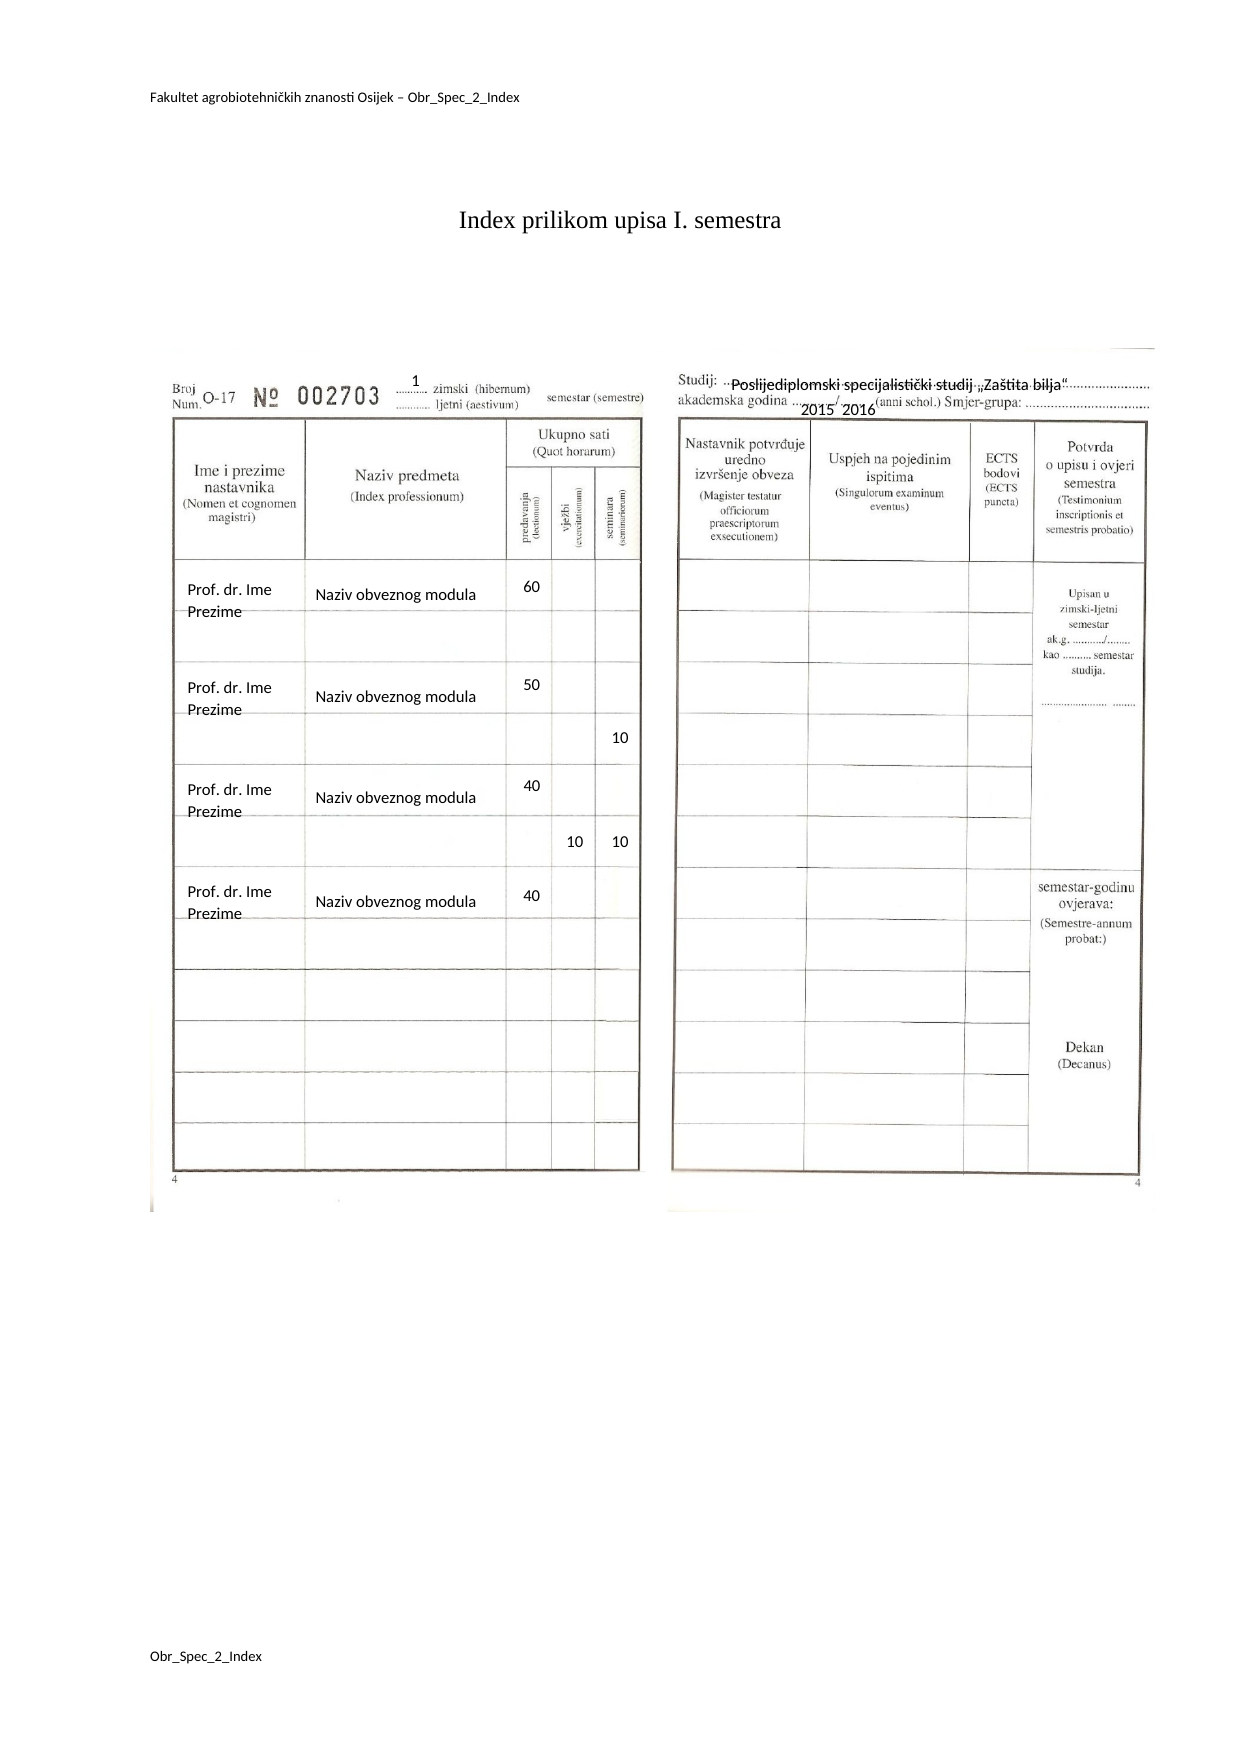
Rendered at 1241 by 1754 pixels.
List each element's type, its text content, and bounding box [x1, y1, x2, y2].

picture [150, 348, 1155, 1212]
text Index prilikom upisa I. semestra [150, 205, 1090, 234]
